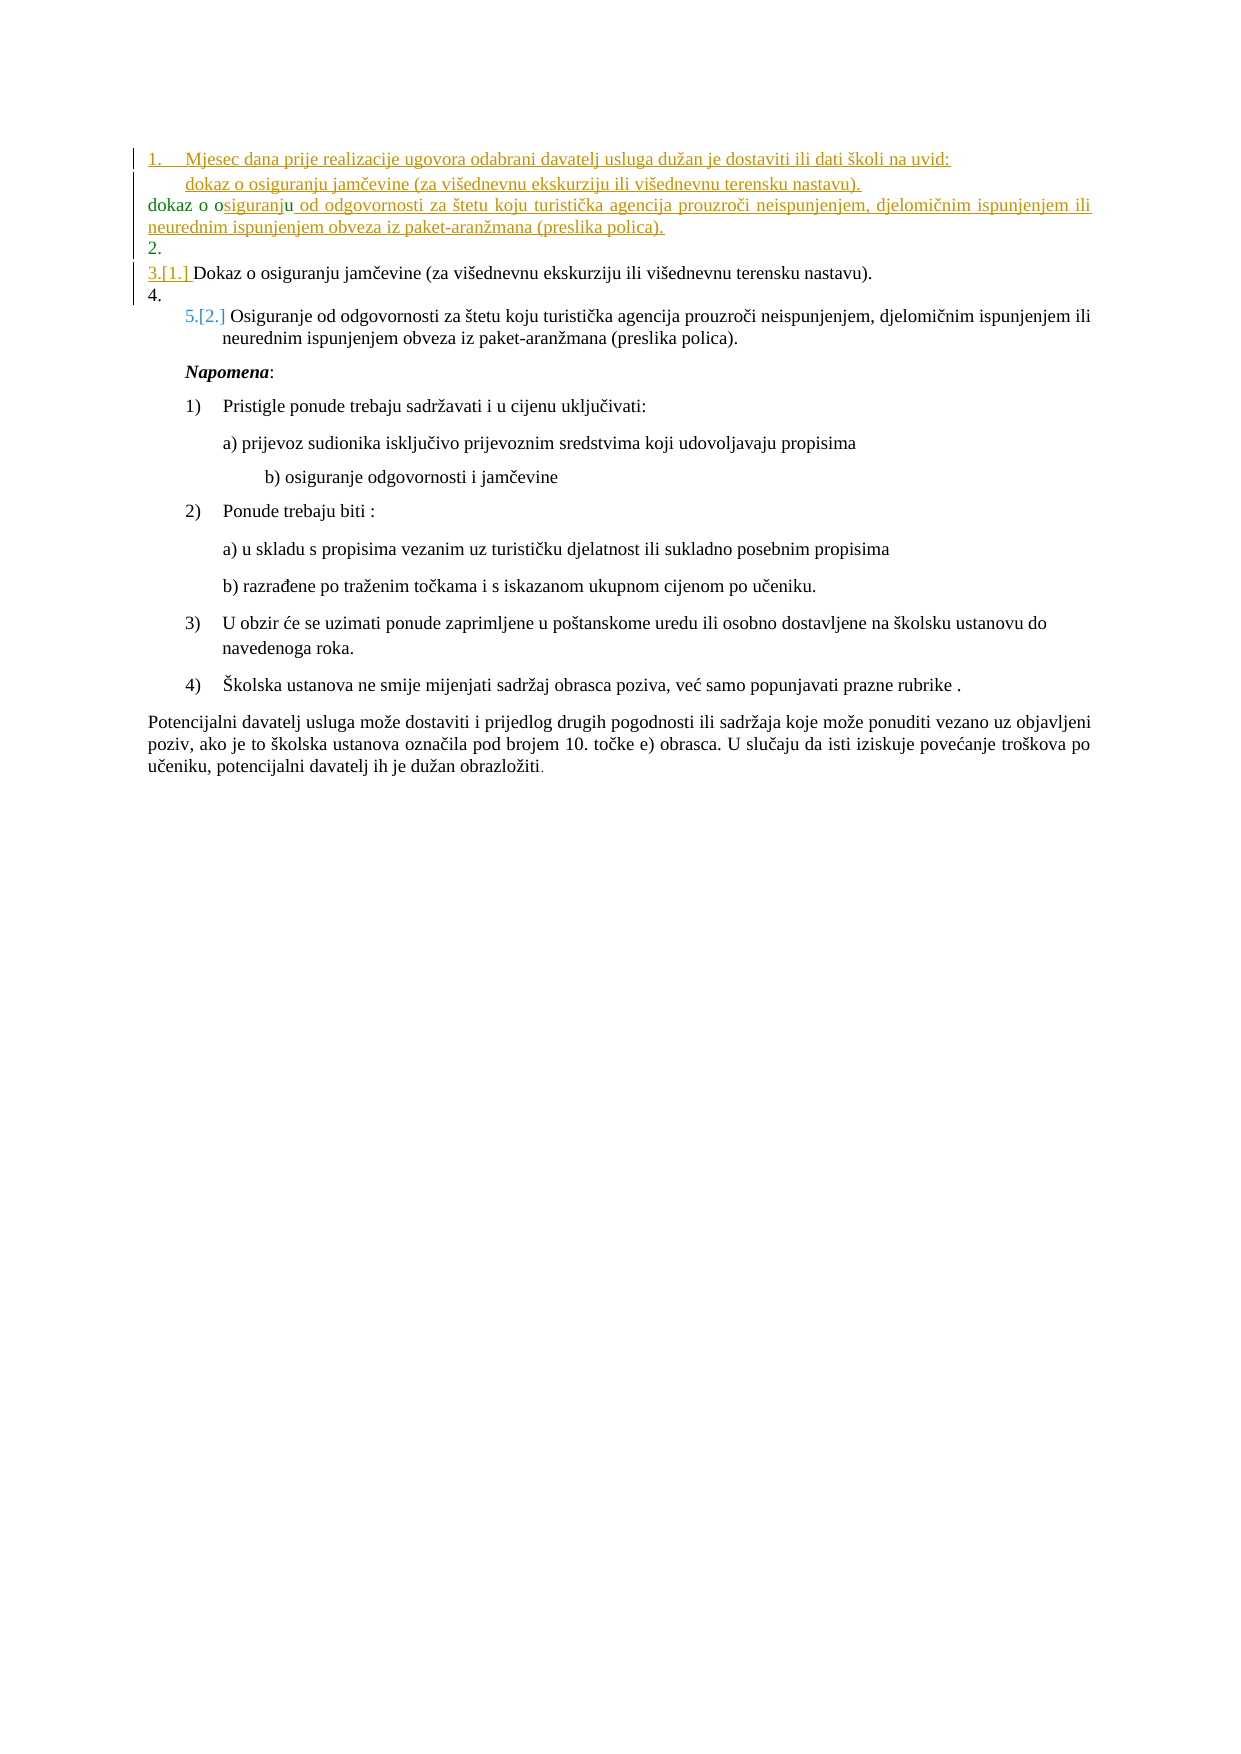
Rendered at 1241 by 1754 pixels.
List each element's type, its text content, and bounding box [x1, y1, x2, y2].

text b) osiguranje odgovornosti i jamčevine [148, 466, 1093, 488]
list Školska ustanova ne smije mijenjati sadržaj obrasca poziva, već samo popunjavati prazne rubrike . [185, 674, 1093, 696]
list a) u skladu s propisima vezanim uz turističku djelatnost ili sukladno posebnim propisima [223, 537, 1093, 559]
text Potencijalni davatelj usluga može dostaviti i prijedlog drugih pogodnosti ili sadržaja koje može ponuditi vezano uz objavljeni poziv, ako je to školska ustanova označila pod brojem 10. točke e) obrasca. U slučaju da isti iziskuje povećanje troškova po učeniku, potencijalni davatelj ih je dužan obrazložiti. [148, 711, 1093, 776]
text Napomena: [185, 361, 1093, 382]
list Pristigle ponude trebaju sadržavati i u cijenu uključivati: [185, 395, 1093, 416]
list Osiguranje od odgovornosti za štetu koju turistička agencija prouzroči neispunjenjem, djelomičnim ispunjenjem ili neurednim ispunjenjem obveza iz paket-aranžmana (preslika polica). [185, 305, 1093, 348]
list b) razrađene po traženim točkama i s iskazanom ukupnom cijenom po učeniku. [223, 575, 1093, 596]
list Ponude trebaju biti : [185, 500, 1093, 522]
list U obzir će se uzimati ponude zaprimljene u poštanskome uredu ili osobno dostavljene na školsku ustanovu do navedenoga roka. [185, 612, 1093, 658]
list dokaz o ou [148, 194, 1093, 237]
text a) prijevoz sudionika isključivo prijevoznim sredstvima koji udovoljavaju propisima [185, 432, 1093, 453]
list Dokaz o osiguranju jamčevine (za višednevnu ekskurziju ili višednevnu terensku nastavu). [148, 262, 1093, 283]
